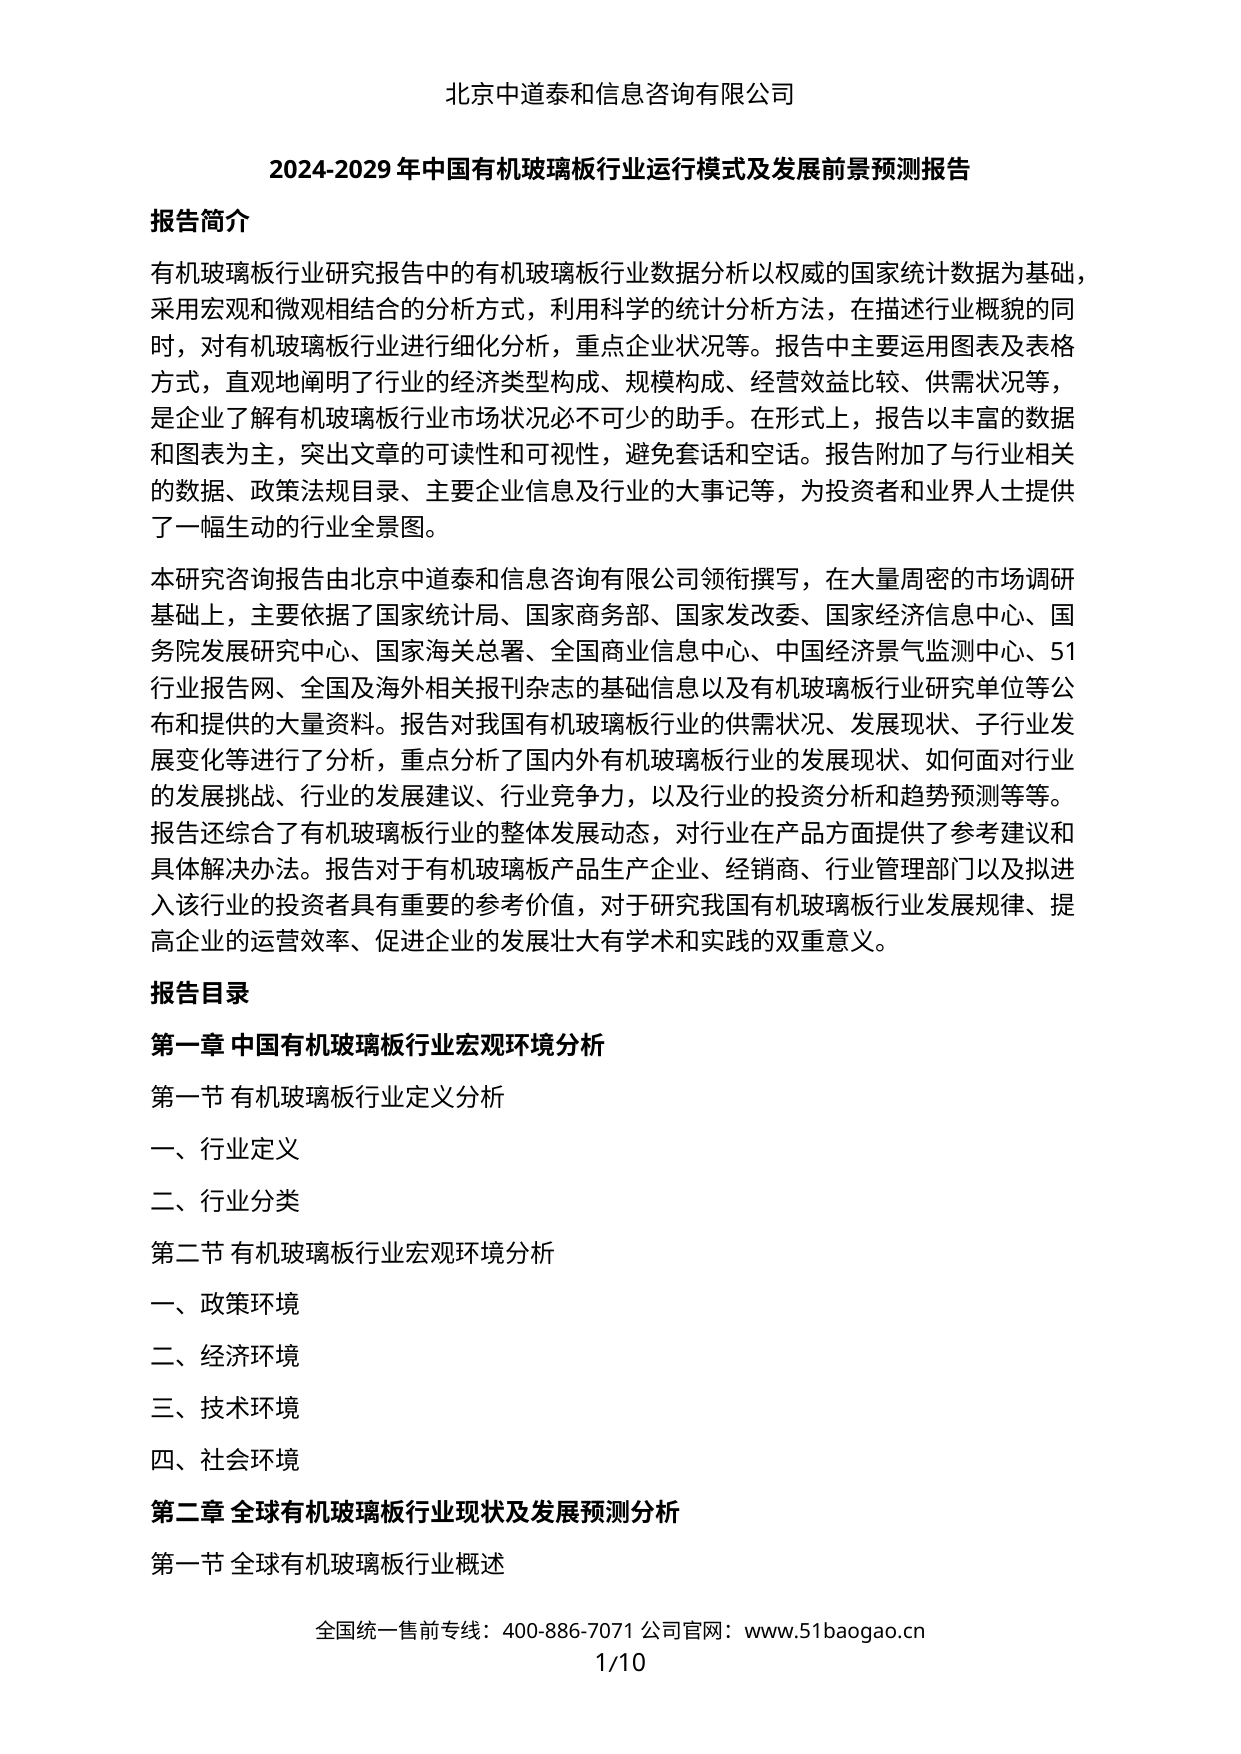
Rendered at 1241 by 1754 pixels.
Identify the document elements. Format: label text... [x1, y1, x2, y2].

text 二、经济环境 [150, 1337, 1090, 1373]
text 四、社会环境 [150, 1441, 1090, 1477]
text 报告目录 [150, 974, 1090, 1010]
text 有机玻璃板行业研究报告中的有机玻璃板行业数据分析以权威的国家统计数据为基础，采用宏观和微观相结合的分析方式，利用科学的统计分析方法，在描述行业概貌的同时，对有机玻璃板行业进行细化分析，重点企业状况等。报告中主要运用图表及表格方式，直观地阐明了行业的经济类型构成、规模构成、经营效益比较、供需状况等，是企业了解有机玻璃板行业市场状况必不可少的助手。在形式上，报告以丰富的数据和图表为主，突出文章的可读性和可视性，避免套话和空话。报告附加了与行业相关的数据、政策法规目录、主要企业信息及行业的大事记等，为投资者和业界人士提供了一幅生动的行业全景图。 [150, 254, 1090, 544]
text 第一章 中国有机玻璃板行业宏观环境分析 [150, 1026, 1090, 1062]
text 第二节 有机玻璃板行业宏观环境分析 [150, 1233, 1090, 1269]
text 第一节 全球有机玻璃板行业概述 [150, 1544, 1090, 1581]
text 报告简介 [150, 202, 1090, 238]
text 一、政策环境 [150, 1285, 1090, 1321]
text 第二章 全球有机玻璃板行业现状及发展预测分析 [150, 1492, 1090, 1529]
text 一、行业定义 [150, 1129, 1090, 1166]
text 第一节 有机玻璃板行业定义分析 [150, 1077, 1090, 1114]
text 三、技术环境 [150, 1389, 1090, 1425]
text 本研究咨询报告由北京中道泰和信息咨询有限公司领衔撰写，在大量周密的市场调研基础上，主要依据了国家统计局、国家商务部、国家发改委、国家经济信息中心、国务院发展研究中心、国家海关总署、全国商业信息中心、中国经济景气监测中心、51行业报告网、全国及海外相关报刊杂志的基础信息以及有机玻璃板行业研究单位等公布和提供的大量资料。报告对我国有机玻璃板行业的供需状况、发展现状、子行业发展变化等进行了分析，重点分析了国内外有机玻璃板行业的发展现状、如何面对行业的发展挑战、行业的发展建议、行业竞争力，以及行业的投资分析和趋势预测等等。报告还综合了有机玻璃板行业的整体发展动态，对行业在产品方面提供了参考建议和具体解决办法。报告对于有机玻璃板产品生产企业、经销商、行业管理部门以及拟进入该行业的投资者具有重要的参考价值，对于研究我国有机玻璃板行业发展规律、提高企业的运营效率、促进企业的发展壮大有学术和实践的双重意义。 [150, 559, 1090, 958]
text 2024-2029年中国有机玻璃板行业运行模式及发展前景预测报告 [150, 150, 1090, 186]
text 二、行业分类 [150, 1181, 1090, 1217]
